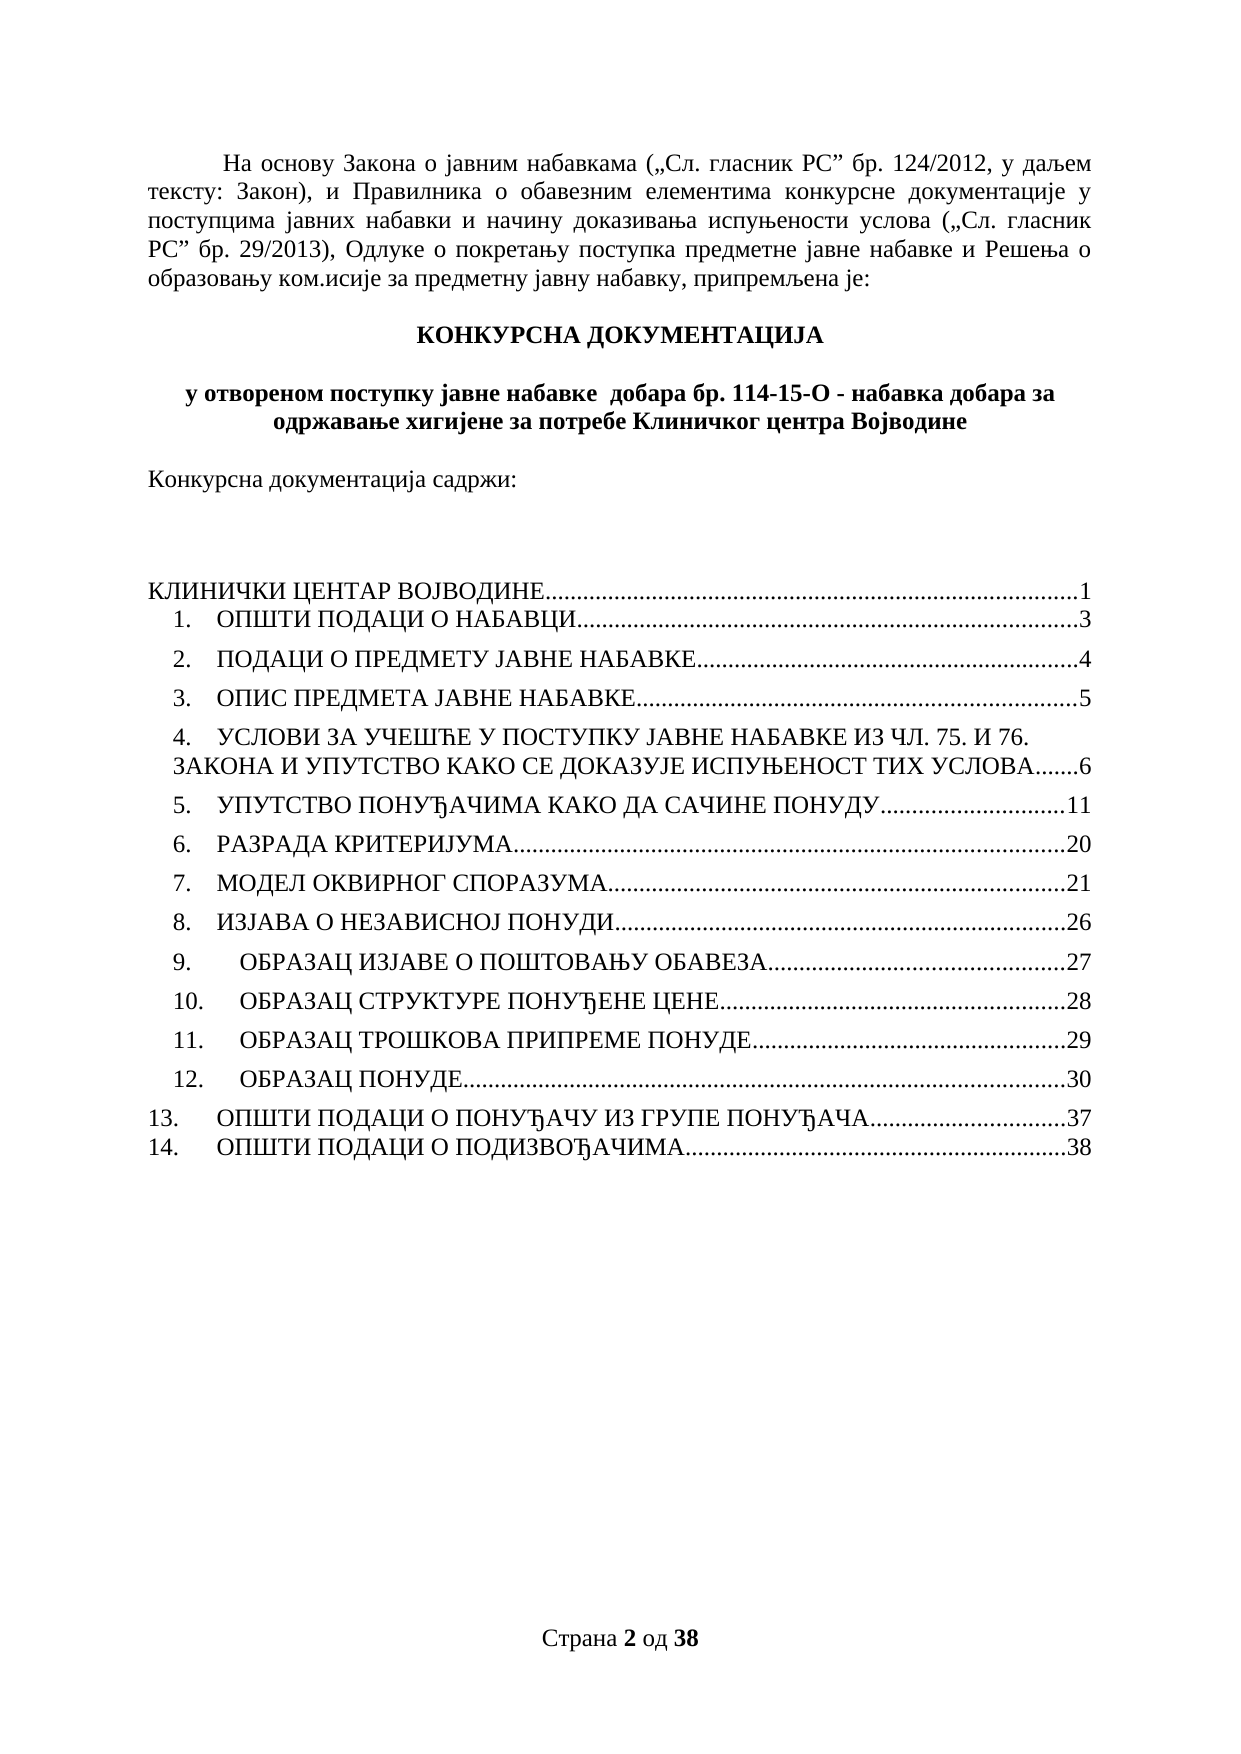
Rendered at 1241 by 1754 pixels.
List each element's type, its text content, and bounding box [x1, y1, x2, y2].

text Конкурсна документација садржи: [148, 464, 1092, 493]
text На основу Закона о јавним набавкама („Сл. гласник РС” бр. 124/2012, у даљем тексту: Закон), и Правилника о обавезним елементима конкурсне документације у поступцима јавних набавки и начину доказивања испуњености услова („Сл. гласник РС” бр. 29/2013), Одлуке о покретању поступка предметне јавне набавке и Решења о образовању ком.исије за предметну јавну набавку, припремљена је: [148, 148, 1092, 291]
text бр. 114-15-О - набавка добара за одржавање хигијене за потребе Клиничког центра Војводине [148, 378, 1092, 435]
text КОНКУРСНА ДОКУМЕНТАЦИЈА [148, 320, 1092, 349]
